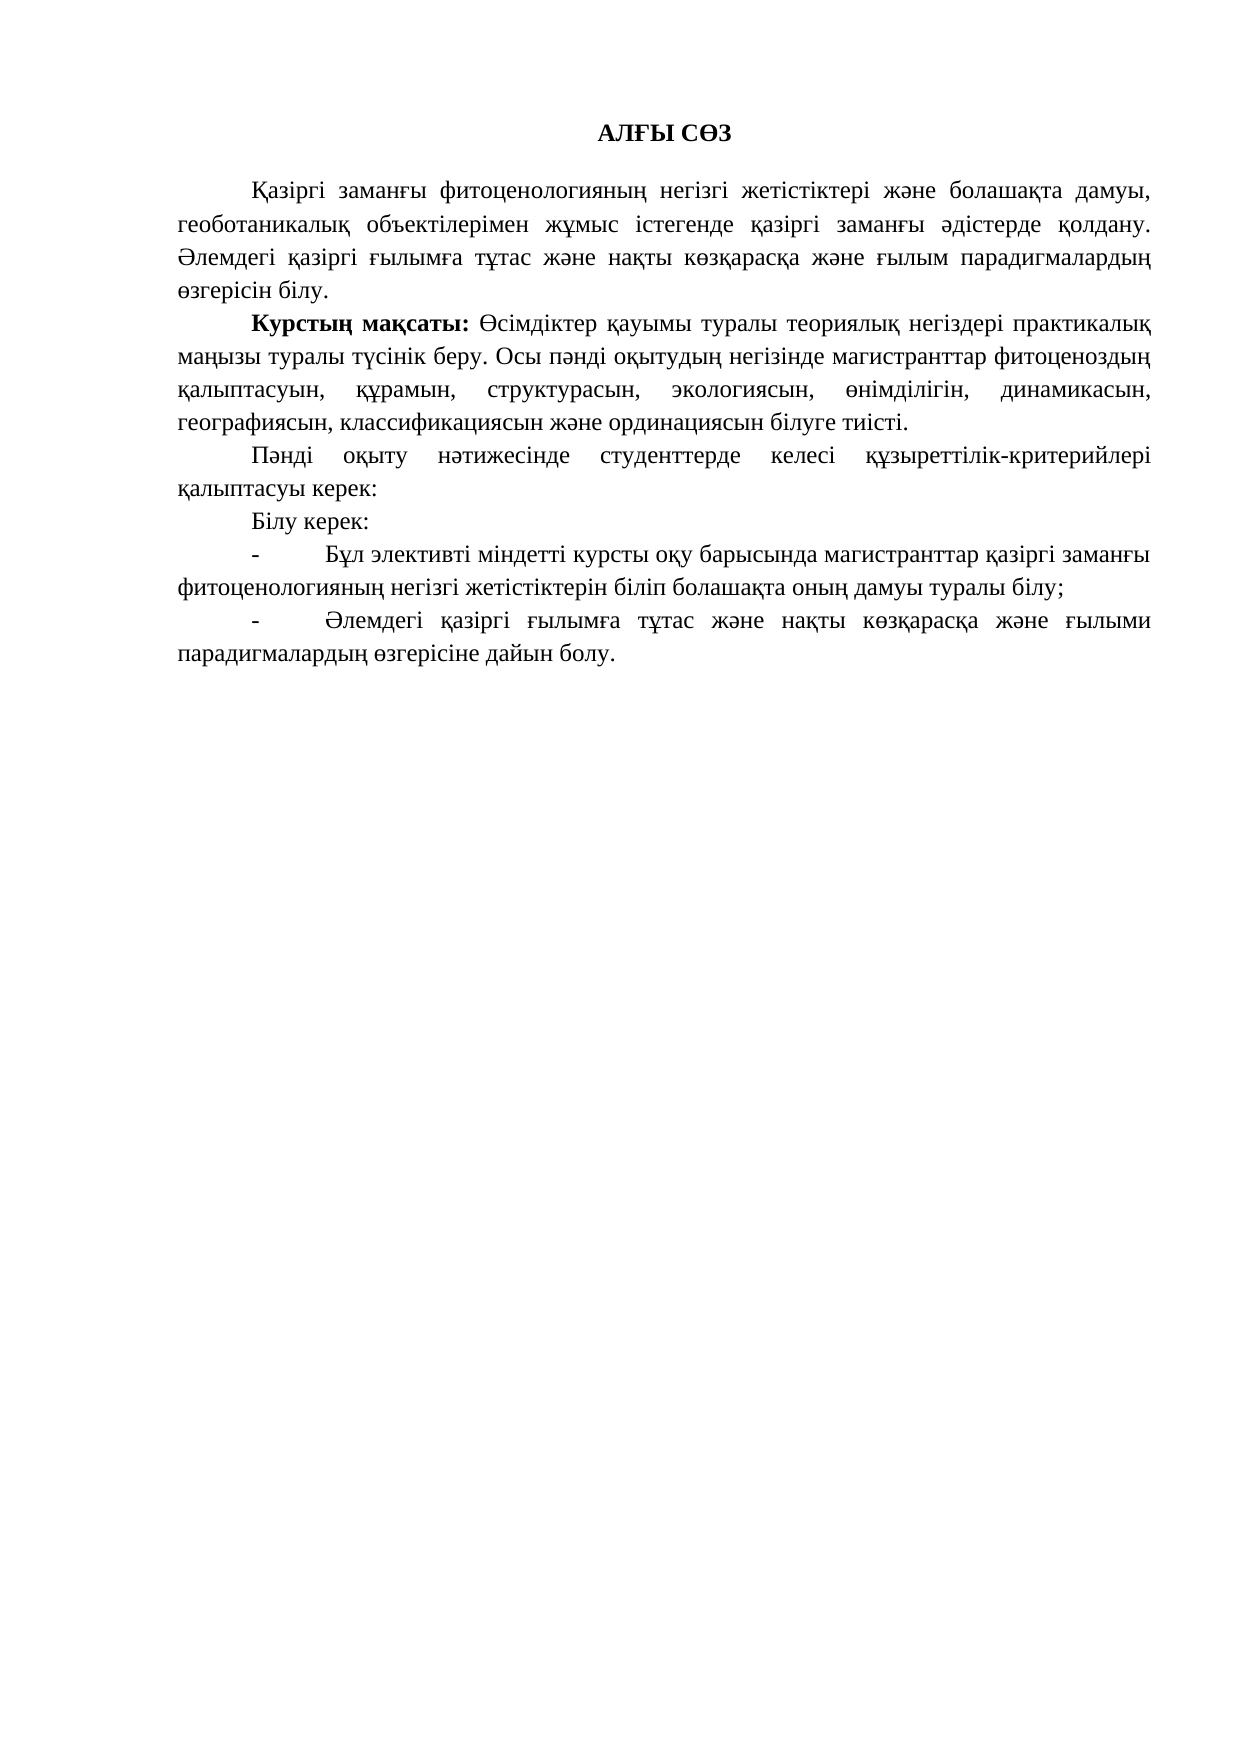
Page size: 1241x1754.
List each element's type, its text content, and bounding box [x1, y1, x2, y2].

text - Бұл элективті міндетті курсты оқу барысында магистранттар қазіргі заманғы фитоценологияның негізгі жетістіктерін біліп болашақта оның дамуы туралы білу; [177, 539, 1152, 601]
text Пәнді оқыту нәтижесінде студенттерде келесі құзыреттілік-критерийлері қалыптасуы керек: [177, 440, 1152, 502]
text АЛҒЫ СӨЗ [177, 118, 1152, 147]
text Қазіргі заманғы фитоценологияның негізгі жетістіктері және болашақта дамуы, геоботаникалық объектілерімен жұмыс істегенде қазіргі заманғы әдістерде қолдану. Әлемдегі қазіргі ғылымға тұтас және нақты көзқарасқа және ғылым парадигмалардың өзгерісін білу. [177, 176, 1152, 303]
text Білу керек: [177, 506, 1152, 534]
text Курстың мақсаты: Өсімдіктер қауымы туралы теориялық негіздері практикалық маңызы туралы түсінік беру. Осы пәнді оқытудың негізінде магистранттар фитоценоздың қалыптасуын, құрамын, структурасын, экологиясын, өнімділігін, динамикасын, географиясын, классификациясын және ординациясын білуге тиісті. [177, 308, 1152, 436]
text - Әлемдегі қазіргі ғылымға тұтас және нақты көзқарасқа және ғылыми парадигмалардың өзгерісіне дайын болу. [177, 605, 1152, 667]
